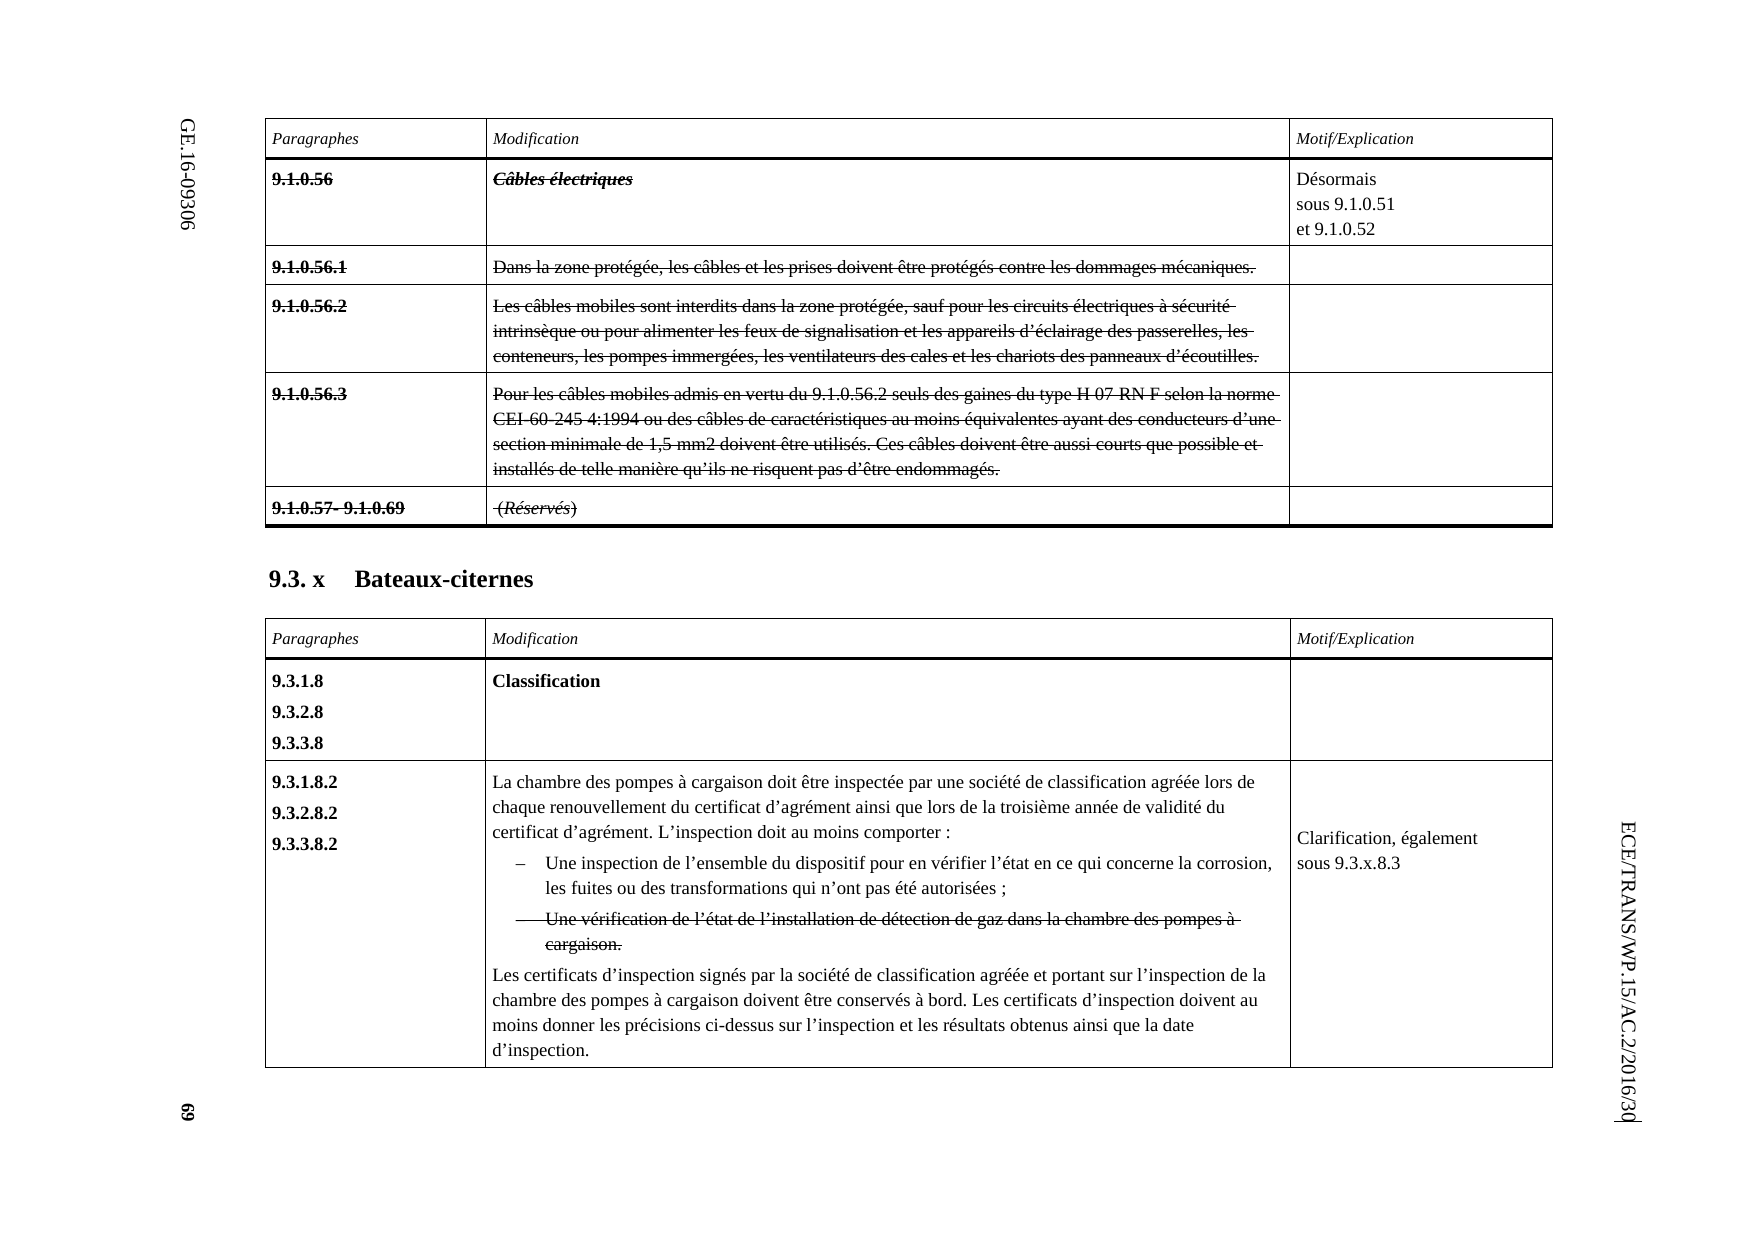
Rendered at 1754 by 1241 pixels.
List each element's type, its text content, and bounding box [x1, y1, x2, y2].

table_header Modification [487, 119, 1289, 157]
table_cell [1290, 285, 1552, 372]
table_cell 9.1.0.56.1 [266, 246, 486, 284]
table_cell (Réservés) [487, 487, 1289, 524]
table_cell 9.3.1.8.2 9.3.2.8.2 9.3.3.8.2 [266, 761, 485, 1067]
table_header Motif/Explication [1291, 619, 1552, 657]
table_header Modification [486, 619, 1290, 657]
table_cell Classification [486, 660, 1290, 760]
table_cell 9.1.0.56.3 [266, 373, 486, 486]
table_header Motif/Explication [1290, 119, 1552, 157]
table_cell Câbles électriques [487, 160, 1289, 245]
table_header Paragraphes [266, 619, 485, 657]
table_cell 9.1.0.56 [266, 160, 486, 245]
table_cell [1291, 660, 1552, 760]
table_cell [1290, 487, 1552, 524]
table_cell [1290, 373, 1552, 486]
table_cell Désormais sous 9.1.0.51 et 9.1.0.52 [1290, 160, 1552, 245]
table_cell [1290, 246, 1552, 284]
table_cell Pour les câbles mobiles admis en vertu du 9.1.0.56.2 seuls des gaines du type H 07 RN F selon la norme CEI-60-245 4:1994 ou des câbles de caractéristiques au moins équivalentes ayant des conducteurs d’une section minimale de 1,5 mm2 doivent être utilisés. Ces câbles doivent être aussi courts que possible et installés de telle manière qu’ils ne risquent pas d’être endommagés. [487, 373, 1289, 486]
table_cell Dans la zone protégée, les câbles et les prises doivent être protégés contre les dommages mécaniques. [487, 246, 1289, 284]
table_cell La chambre des pompes à cargaison doit être inspectée par une société de classification agréée lors de chaque renouvellement du certificat d’agrément ainsi que lors de la troisième année de validité du certificat d’agrément. L’inspection doit au moins comporter : – Une inspection de l’ensemble du dispositif pour en vérifier l’état en ce qui concerne la corrosion, les fuites ou des transformations qui n’ont pas été autorisées ; – Une vérification de l’état de l’installation de détection de gaz dans la chambre des pompes à cargaison. Les certificats d’inspection signés par la société de classification agréée et portant sur l’inspection de la chambre des pompes à cargaison doivent être conservés à bord. Les certificats d’inspection doivent au moins donner les précisions ci-dessus sur l’inspection et les résultats obtenus ainsi que la date d’inspection. [486, 761, 1290, 1067]
text 9.3. x Bateaux-citernes [236, 565, 1459, 593]
table_cell 9.3.1.8 9.3.2.8 9.3.3.8 [266, 660, 485, 760]
table_header Paragraphes [266, 119, 486, 157]
table_cell 9.1.0.57- 9.1.0.69 [266, 487, 486, 524]
table_cell Clarification, également sous 9.3.x.8.3 [1291, 761, 1552, 1067]
table_cell Les câbles mobiles sont interdits dans la zone protégée, sauf pour les circuits électriques à sécurité intrinsèque ou pour alimenter les feux de signalisation et les appareils d’éclairage des passerelles, les conteneurs, les pompes immergées, les ventilateurs des cales et les chariots des panneaux d’écoutilles. [487, 285, 1289, 372]
table_cell 9.1.0.56.2 [266, 285, 486, 372]
